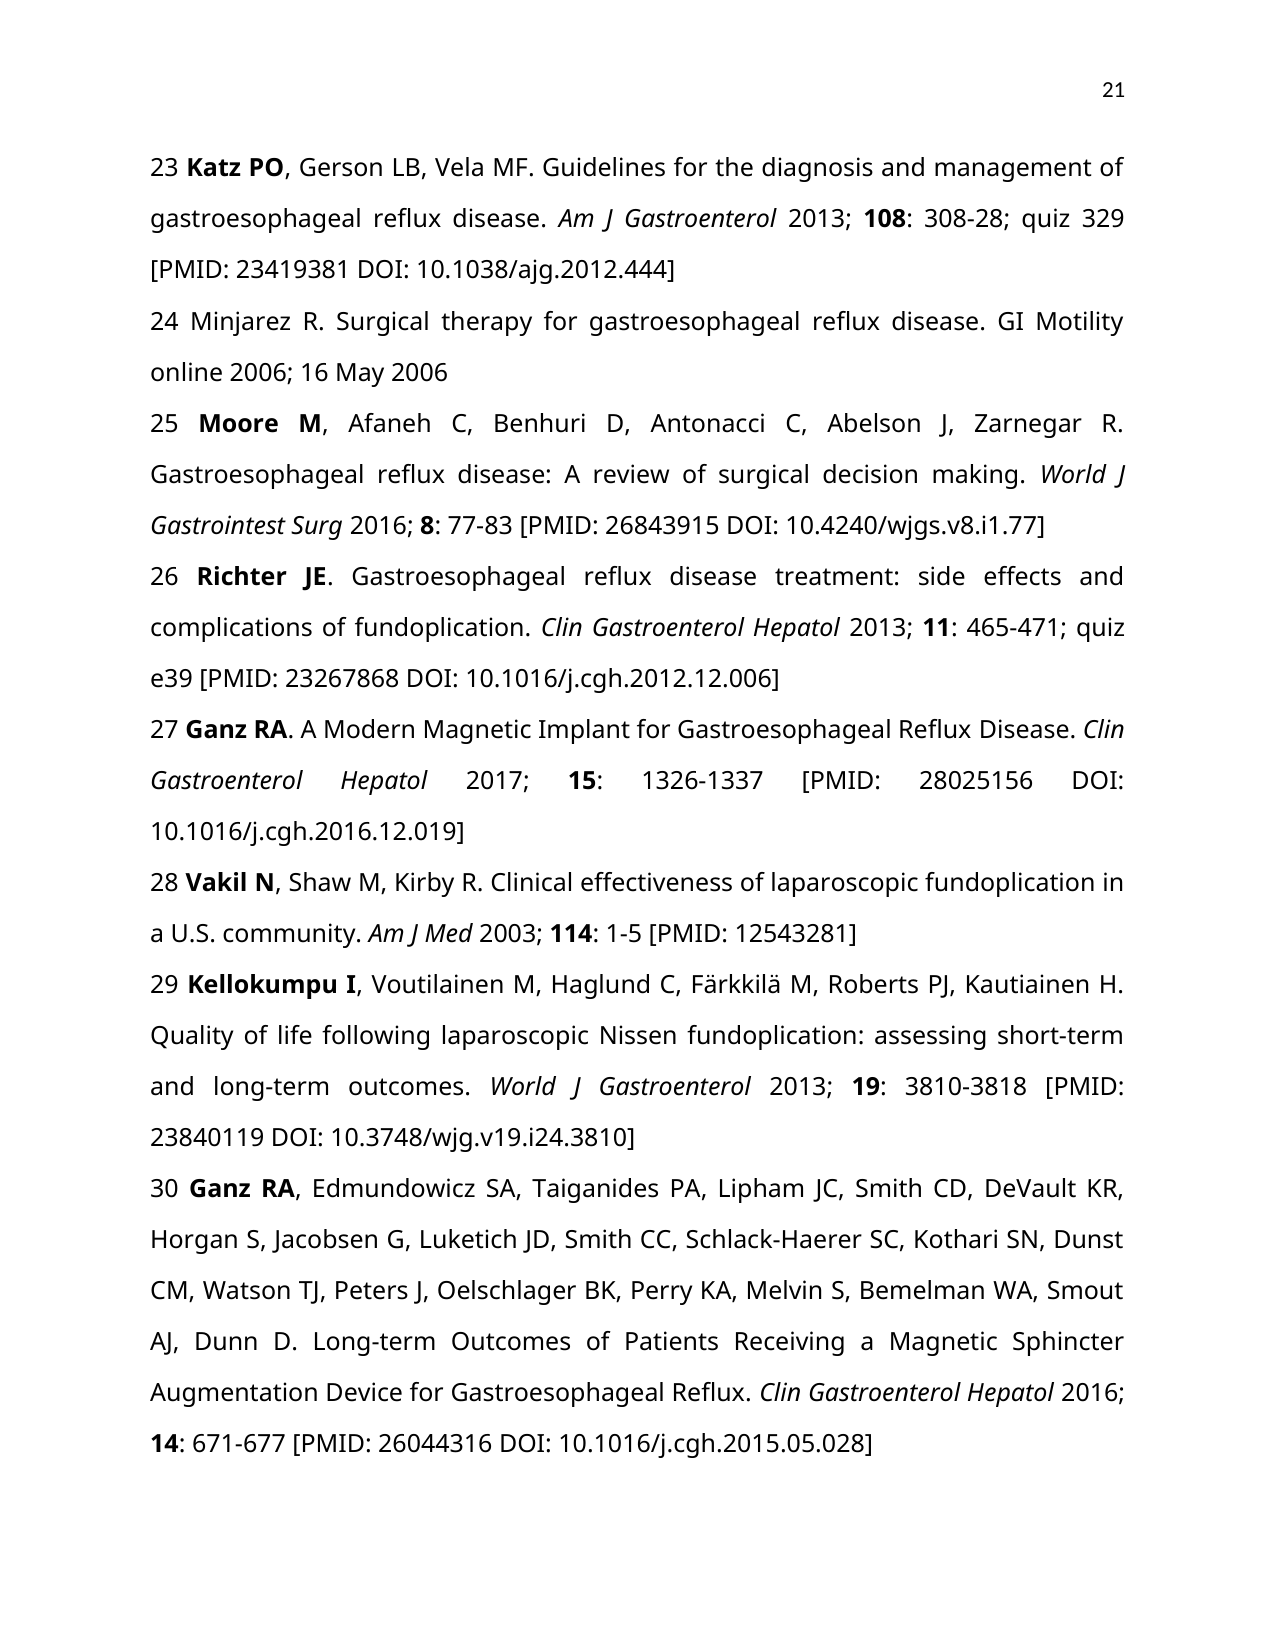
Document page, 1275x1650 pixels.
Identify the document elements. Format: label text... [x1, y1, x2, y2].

text 30 Ganz RA, Edmundowicz SA, Taiganides PA, Lipham JC, Smith CD, DeVault KR, Horgan S, Jacobsen G, Luketich JD, Smith CC, Schlack-Haerer SC, Kothari SN, Dunst CM, Watson TJ, Peters J, Oelschlager BK, Perry KA, Melvin S, Bemelman WA, Smout AJ, Dunn D. Long-term Outcomes of Patients Receiving a Magnetic Sphincter Augmentation Device for Gastroesophageal Reflux. Clin Gastroenterol Hepatol 2016; 14: 671-677 [PMID: 26044316 DOI: 10.1016/j.cgh.2015.05.028] [150, 1171, 1125, 1460]
text 28 Vakil N, Shaw M, Kirby R. Clinical effectiveness of laparoscopic fundoplication in a U.S. community. Am J Med 2003; 114: 1-5 [PMID: 12543281] [150, 864, 1125, 950]
text 24 Minjarez R. Surgical therapy for gastroesophageal reflux disease. GI Motility online 2006; 16 May 2006 [150, 303, 1125, 388]
text 27 Ganz RA. A Modern Magnetic Implant for Gastroesophageal Reflux Disease. Clin Gastroenterol Hepatol 2017; 15: 1326-1337 [PMID: 28025156 DOI: 10.1016/j.cgh.2016.12.019] [150, 711, 1125, 848]
text 26 Richter JE. Gastroesophageal reflux disease treatment: side effects and complications of fundoplication. Clin Gastroenterol Hepatol 2013; 11: 465-471; quiz e39 [PMID: 23267868 DOI: 10.1016/j.cgh.2012.12.006] [150, 558, 1125, 694]
text 23 Katz PO, Gerson LB, Vela MF. Guidelines for the diagnosis and management of gastroesophageal reflux disease. Am J Gastroenterol 2013; 108: 308-28; quiz 329 [PMID: 23419381 DOI: 10.1038/ajg.2012.444] [150, 150, 1125, 286]
text 29 Kellokumpu I, Voutilainen M, Haglund C, Färkkilä M, Roberts PJ, Kautiainen H. Quality of life following laparoscopic Nissen fundoplication: assessing short-term and long-term outcomes. World J Gastroenterol 2013; 19: 3810-3818 [PMID: 23840119 DOI: 10.3748/wjg.v19.i24.3810] [150, 967, 1125, 1154]
text 25 Moore M, Afaneh C, Benhuri D, Antonacci C, Abelson J, Zarnegar R. Gastroesophageal reflux disease: A review of surgical decision making. World J Gastrointest Surg 2016; 8: 77-83 [PMID: 26843915 DOI: 10.4240/wjgs.v8.i1.77] [150, 405, 1125, 541]
